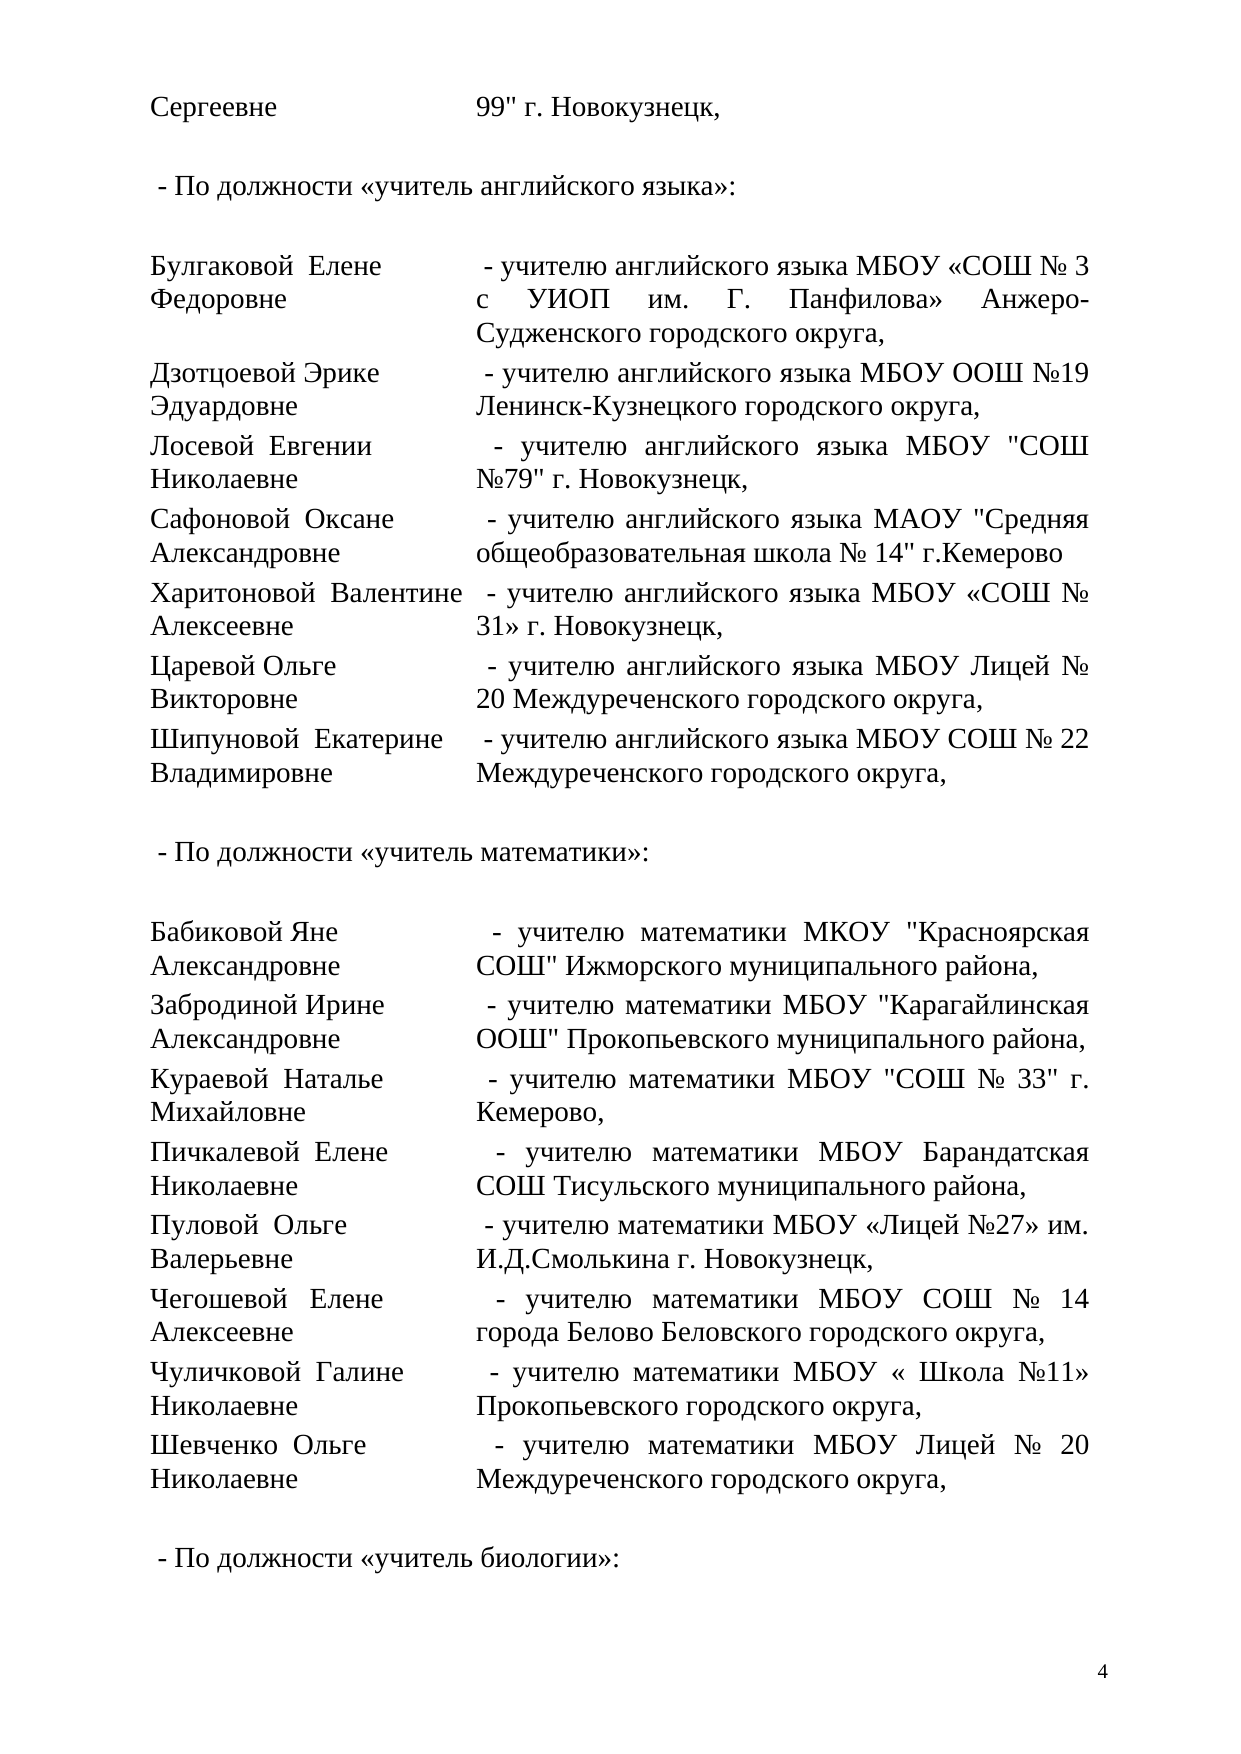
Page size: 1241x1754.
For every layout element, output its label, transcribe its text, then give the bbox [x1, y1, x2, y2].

table_cell Сафоновой Оксане Александровне [149, 501, 475, 575]
table_cell - учителю математики МБОУ Лицей № 20 Междуреченского городского округа, [475, 1428, 1091, 1501]
table_cell Пуловой Ольге Валерьевне [149, 1208, 475, 1281]
table_cell - учителю английского языка МБОУ ООШ №19 Ленинск-Кузнецкого городского округа, [475, 355, 1091, 428]
text - По должности «учитель биологии»: [150, 1541, 1108, 1574]
table_cell - учителю математики МБОУ "СОШ № 33" г. Кемерово, [475, 1061, 1091, 1134]
table_cell - учителю английского языка МБОУ «СОШ № 31» г. Новокузнецк, [475, 575, 1091, 648]
table_header - учителю английского языка МБОУ «СОШ № 3 с УИОП им. Г. Панфилова» Анжеро-Судженского городского округа, [475, 248, 1091, 355]
table_header Бабиковой Яне Александровне [149, 914, 475, 987]
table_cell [149, 89, 475, 128]
text - По должности «учитель английского языка»: [150, 168, 1108, 202]
table_cell - учителю английского языка МБОУ СОШ № 22 Междуреченского городского округа, [475, 721, 1091, 795]
text - По должности «учитель математики»: [150, 834, 1108, 868]
table_cell - учителю английского языка МБОУ "СОШ №79" г. Новокузнецк, [475, 428, 1091, 501]
table_cell Шевченко Ольге Николаевне [149, 1428, 475, 1501]
table_header Булгаковой Елене Федоровне [149, 248, 475, 355]
table_cell - учителю математики МБОУ «Лицей №27» им. И.Д.Смолькина г. Новокузнецк, [475, 1208, 1091, 1281]
table_cell Забродиной Ирине Александровне [149, 988, 475, 1061]
table_cell - учителю английского языка МАОУ "Средняя общеобразовательная школа № 14" г.Кемерово [475, 501, 1091, 575]
table_cell Шипуновой Екатерине Владимировне [149, 721, 475, 795]
table_cell Чегошевой Елене Алексеевне [149, 1281, 475, 1354]
table_header - учителю математики МКОУ "Красноярская СОШ" Ижморского муниципального района, [475, 914, 1091, 987]
table_cell - учителю математики МБОУ "Карагайлинская ООШ" Прокопьевского муниципального района, [475, 988, 1091, 1061]
table_cell Харитоновой Валентине Алексеевне [149, 575, 475, 648]
table_cell Кураевой Наталье Михайловне [149, 1061, 475, 1134]
table_cell Лосевой Евгении Николаевне [149, 428, 475, 501]
table_cell Дзотцоевой Эрике Эдуардовне [149, 355, 475, 428]
table_cell Царевой Ольге Викторовне [149, 648, 475, 721]
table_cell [475, 89, 1091, 128]
table_cell - учителю математики МБОУ « Школа №11» Прокопьевского городского округа, [475, 1354, 1091, 1427]
table_cell - учителю математики МБОУ СОШ № 14 города Белово Беловского городского округа, [475, 1281, 1091, 1354]
table_cell - учителю математики МБОУ Барандатская СОШ Тисульского муниципального района, [475, 1134, 1091, 1207]
table_cell Чуличковой Галине Николаевне [149, 1354, 475, 1427]
table_cell - учителю английского языка МБОУ Лицей № 20 Междуреченского городского округа, [475, 648, 1091, 721]
table_cell Пичкалевой Елене Николаевне [149, 1134, 475, 1207]
